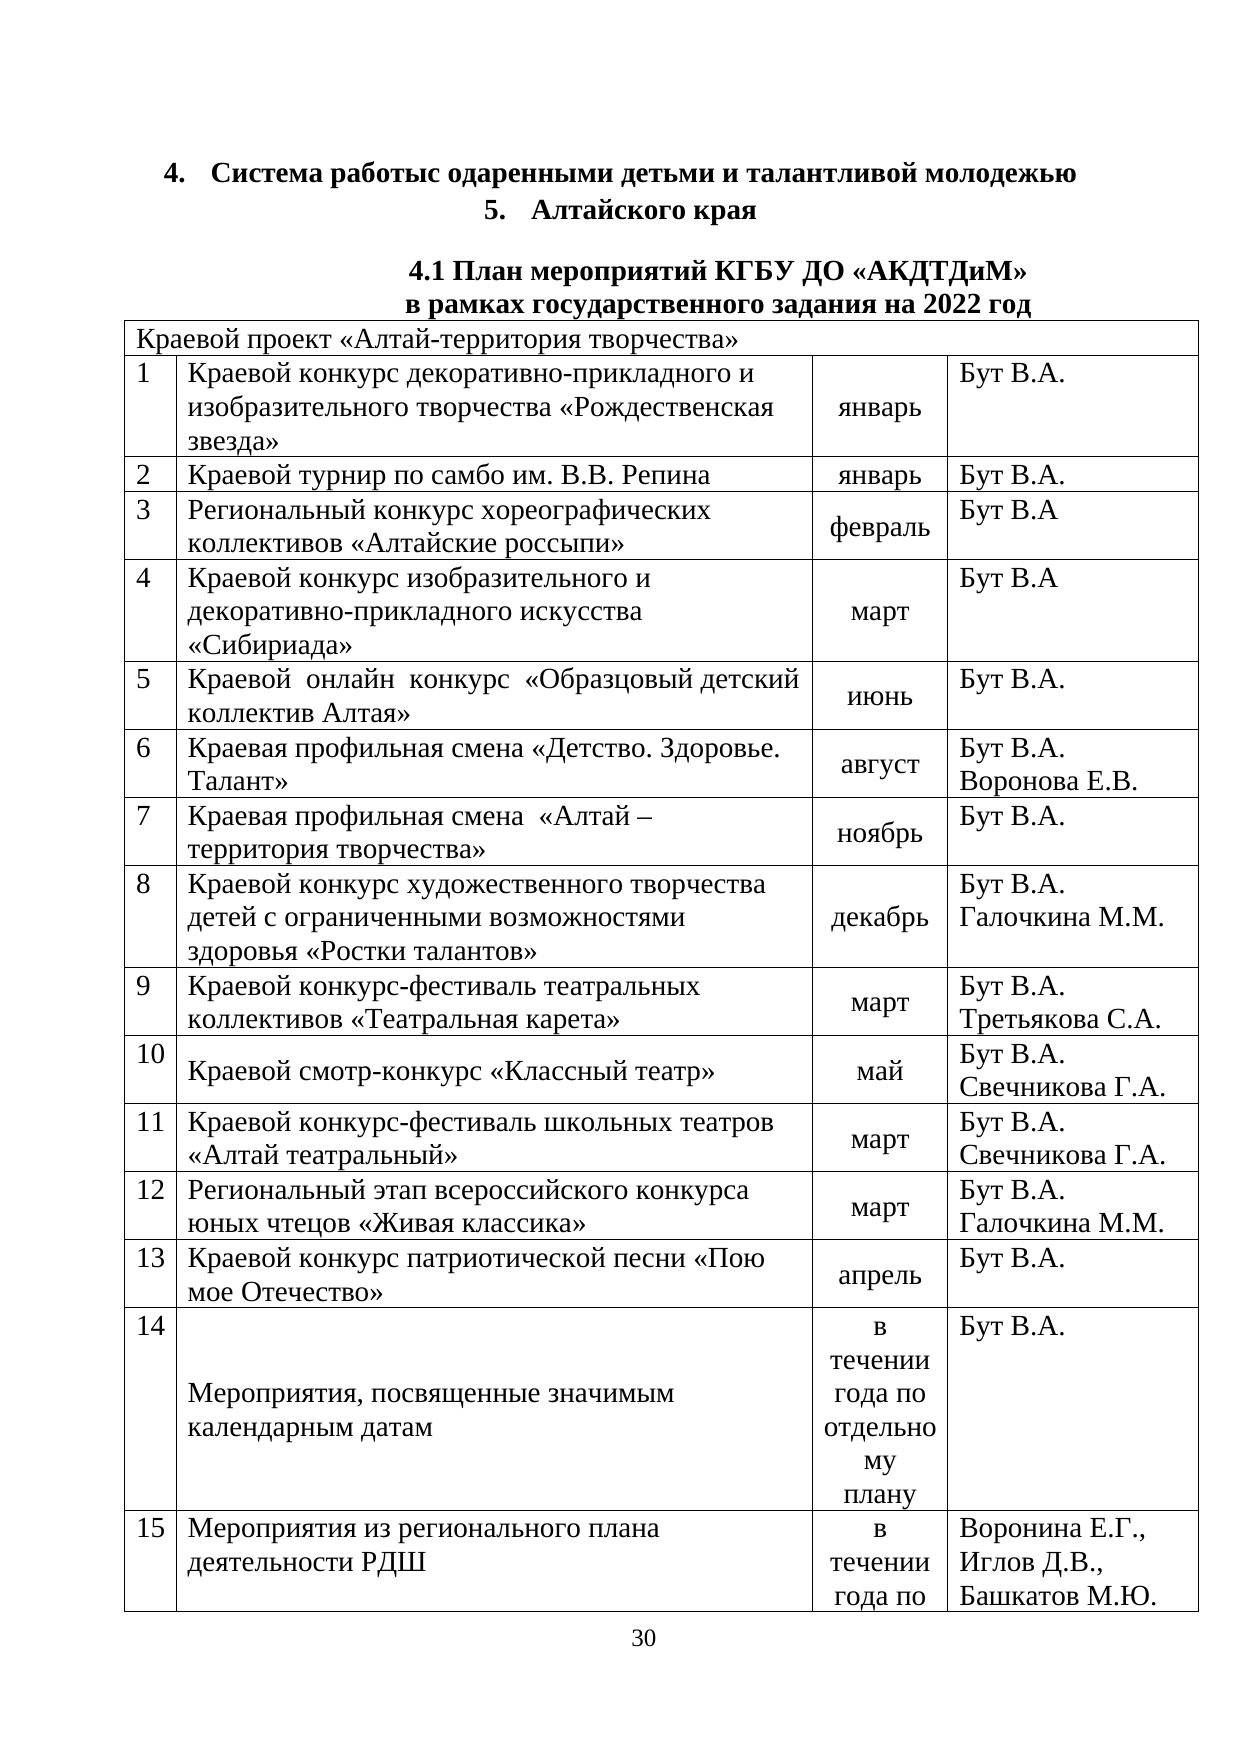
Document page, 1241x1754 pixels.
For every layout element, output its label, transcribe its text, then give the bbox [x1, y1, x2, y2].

table_cell март [813, 560, 947, 661]
table_cell 3 [125, 492, 176, 559]
table_cell январь [813, 356, 947, 456]
table_cell Бут В.А [948, 560, 1198, 661]
list Система работыс одаренными детьми и талантливой молодежью [89, 156, 1152, 189]
list Алтайского края [89, 192, 1152, 225]
table_cell 11 [125, 1104, 176, 1171]
table_cell Бут В.А. [948, 1240, 1198, 1307]
table_cell март [813, 968, 947, 1035]
table_cell март [813, 1172, 947, 1239]
table_cell Бут В.А. Воронова Е.В. [948, 730, 1198, 797]
table_cell 4 [125, 560, 176, 661]
table_cell 12 [125, 1172, 176, 1239]
table_cell 10 [125, 1036, 176, 1103]
table_cell Бут В.А. [948, 662, 1198, 729]
table_cell июнь [813, 662, 947, 729]
table_cell Краевая профильная смена «Алтай – территория творчества» [177, 798, 812, 865]
table_cell 8 [125, 866, 176, 967]
table_cell Краевой конкурс изобразительного и декоративно-прикладного искусства «Сибириада» [177, 560, 812, 661]
text 4.1 План мероприятий КГБУ ДО «АКДТДиМ» [211, 253, 1152, 286]
table_cell Региональный этап всероссийского конкурса юных чтецов «Живая классика» [177, 1172, 812, 1239]
table_cell март [813, 1104, 947, 1171]
table_cell Бут В.А. Третьякова С.А. [948, 968, 1198, 1035]
table_cell Краевой онлайн конкурс «Образцовый детский коллектив Алтая» [177, 662, 812, 729]
table_cell Региональный конкурс хореографических коллективов «Алтайские россыпи» [177, 492, 812, 559]
table_cell Краевой конкурс декоративно-прикладного и изобразительного творчества «Рождественская звезда» [177, 356, 812, 456]
table_cell 2 [125, 457, 176, 491]
table_cell Краевой конкурс художественного творчества детей с ограниченными возможностями здоровья «Ростки талантов» [177, 866, 812, 967]
table_cell Бут В.А [948, 492, 1198, 559]
table_cell Краевой конкурс-фестиваль театральных коллективов «Театральная карета» [177, 968, 812, 1035]
table_cell 13 [125, 1240, 176, 1307]
table_cell Бут В.А. [948, 457, 1198, 491]
table_cell август [813, 730, 947, 797]
table_cell Бут В.А. [948, 356, 1198, 456]
table_cell февраль [813, 492, 947, 559]
table_cell 1 [125, 356, 176, 456]
table_cell Бут В.А. [948, 1308, 1198, 1509]
table_cell 6 [125, 730, 176, 797]
table_cell 9 [125, 968, 176, 1035]
table_cell 15 [125, 1511, 176, 1611]
table_cell в течении года по отдельному плану [813, 1308, 947, 1509]
table_header Краевой проект «Алтай-территория творчества» [125, 321, 1198, 354]
table_cell Краевой турнир по самбо им. В.В. Репина [177, 457, 812, 491]
table_cell Краевой конкурс патриотической песни «Пою мое Отечество» [177, 1240, 812, 1307]
table_cell май [813, 1036, 947, 1103]
table_cell Бут В.А. Свечникова Г.А. [948, 1104, 1198, 1171]
table_cell апрель [813, 1240, 947, 1307]
table_cell 5 [125, 662, 176, 729]
table_cell Бут В.А. [948, 798, 1198, 865]
table_cell Бут В.А. Галочкина М.М. [948, 1172, 1198, 1239]
table_cell Мероприятия, посвященные значимым календарным датам [177, 1308, 812, 1509]
text в рамках государственного задания на 2022 год [211, 286, 1152, 320]
table_cell декабрь [813, 866, 947, 967]
table_cell Краевой конкурс-фестиваль школьных театров «Алтай театральный» [177, 1104, 812, 1171]
table_cell 14 [125, 1308, 176, 1509]
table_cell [177, 1511, 812, 1611]
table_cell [813, 1511, 947, 1611]
table_cell 7 [125, 798, 176, 865]
table_cell Краевая профильная смена «Детство. Здоровье. Талант» [177, 730, 812, 797]
table_cell Бут В.А. Галочкина М.М. [948, 866, 1198, 967]
table_cell Краевой смотр-конкурс «Классный театр» [177, 1036, 812, 1103]
table_cell Бут В.А. Свечникова Г.А. [948, 1036, 1198, 1103]
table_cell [948, 1511, 1198, 1611]
table_cell ноябрь [813, 798, 947, 865]
table_cell январь [813, 457, 947, 491]
